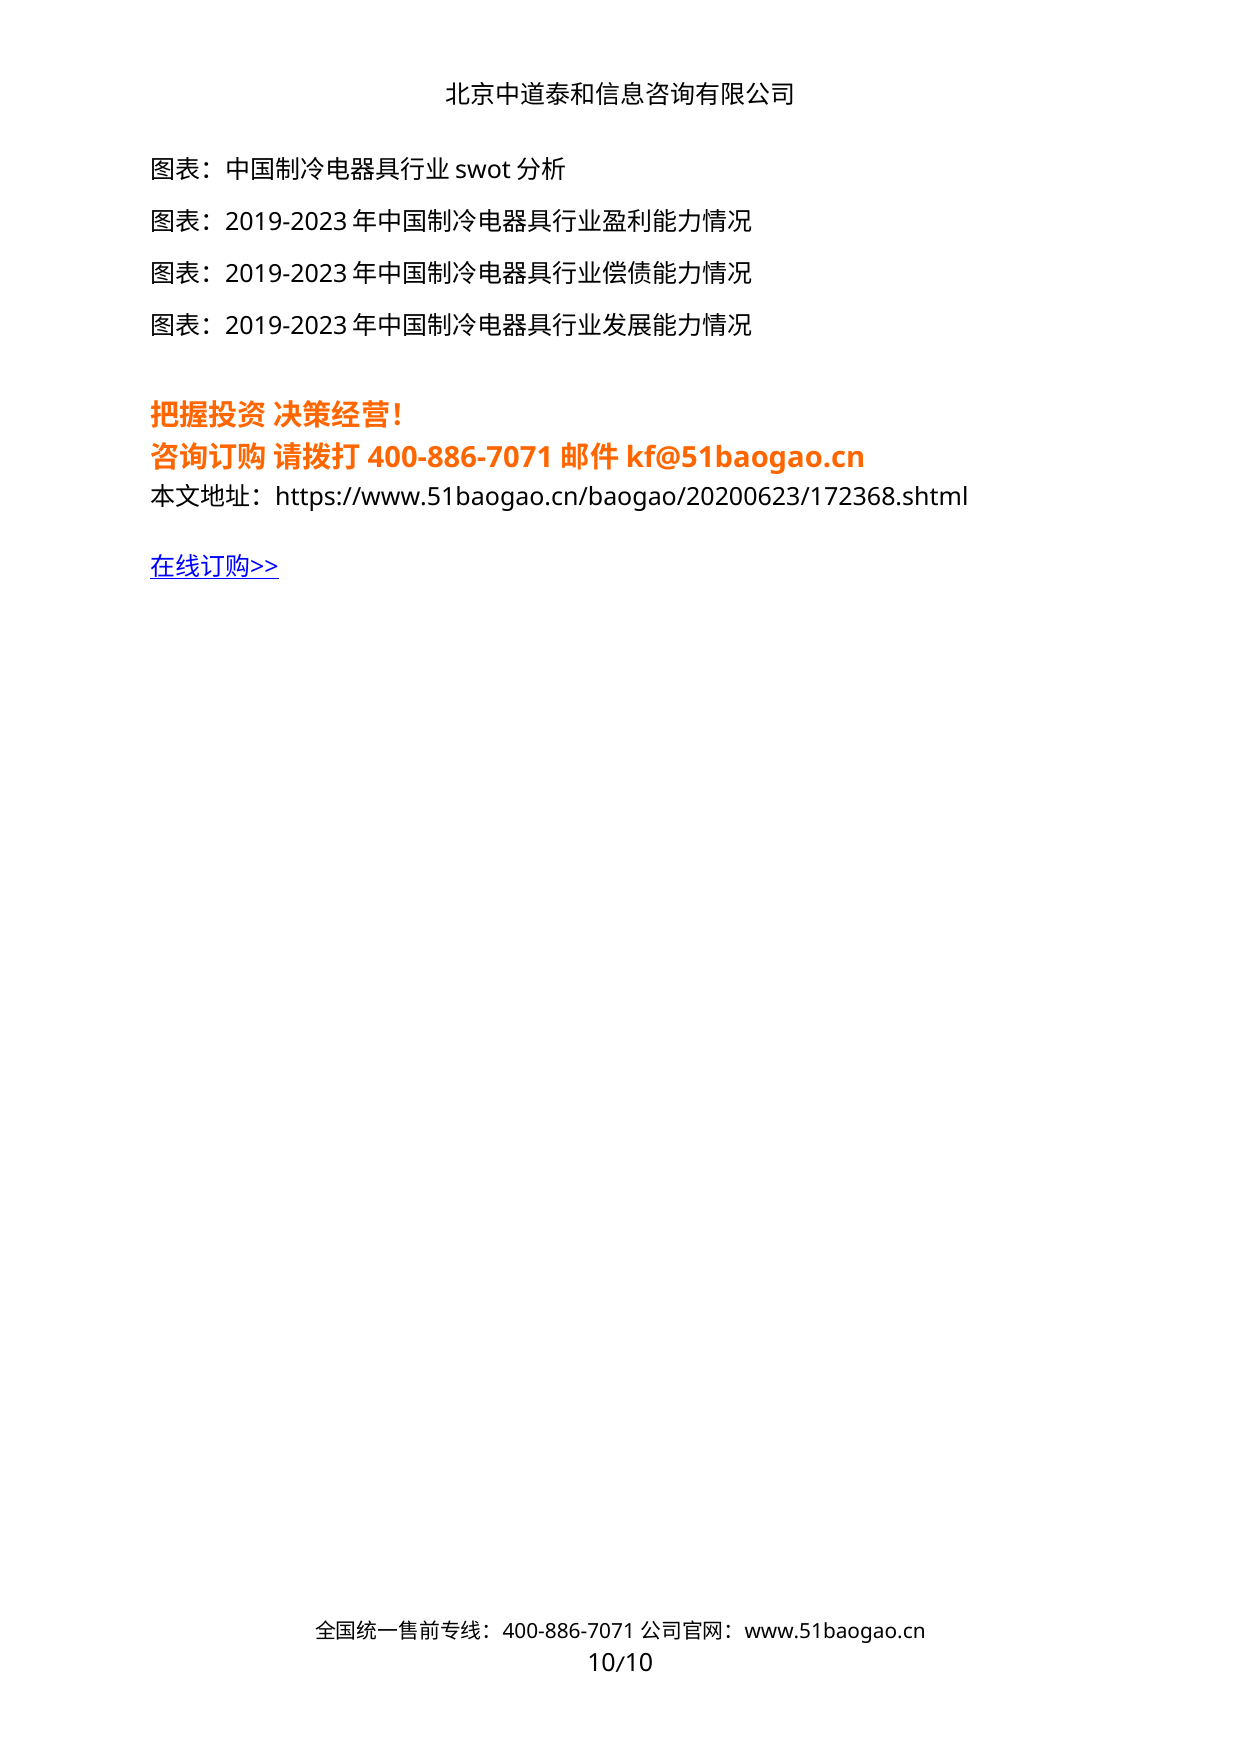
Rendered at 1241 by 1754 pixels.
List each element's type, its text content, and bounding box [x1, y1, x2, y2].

text 图表：中国制冷电器具行业swot分析 [150, 150, 1090, 186]
text 图表：2019-2023年中国制冷电器具行业发展能力情况 [150, 306, 1090, 342]
text 图表：2019-2023年中国制冷电器具行业盈利能力情况 [150, 202, 1090, 238]
text 把握投资 决策经营！咨询订购 请拨打 400-886-7071 邮件 kf@51baogao.cn本文地址：https://www.51baogao.cn/baogao/20200623/172368.shtml [150, 357, 1090, 512]
text 在线订购>> [150, 512, 1090, 583]
text 图表：2019-2023年中国制冷电器具行业偿债能力情况 [150, 254, 1090, 290]
